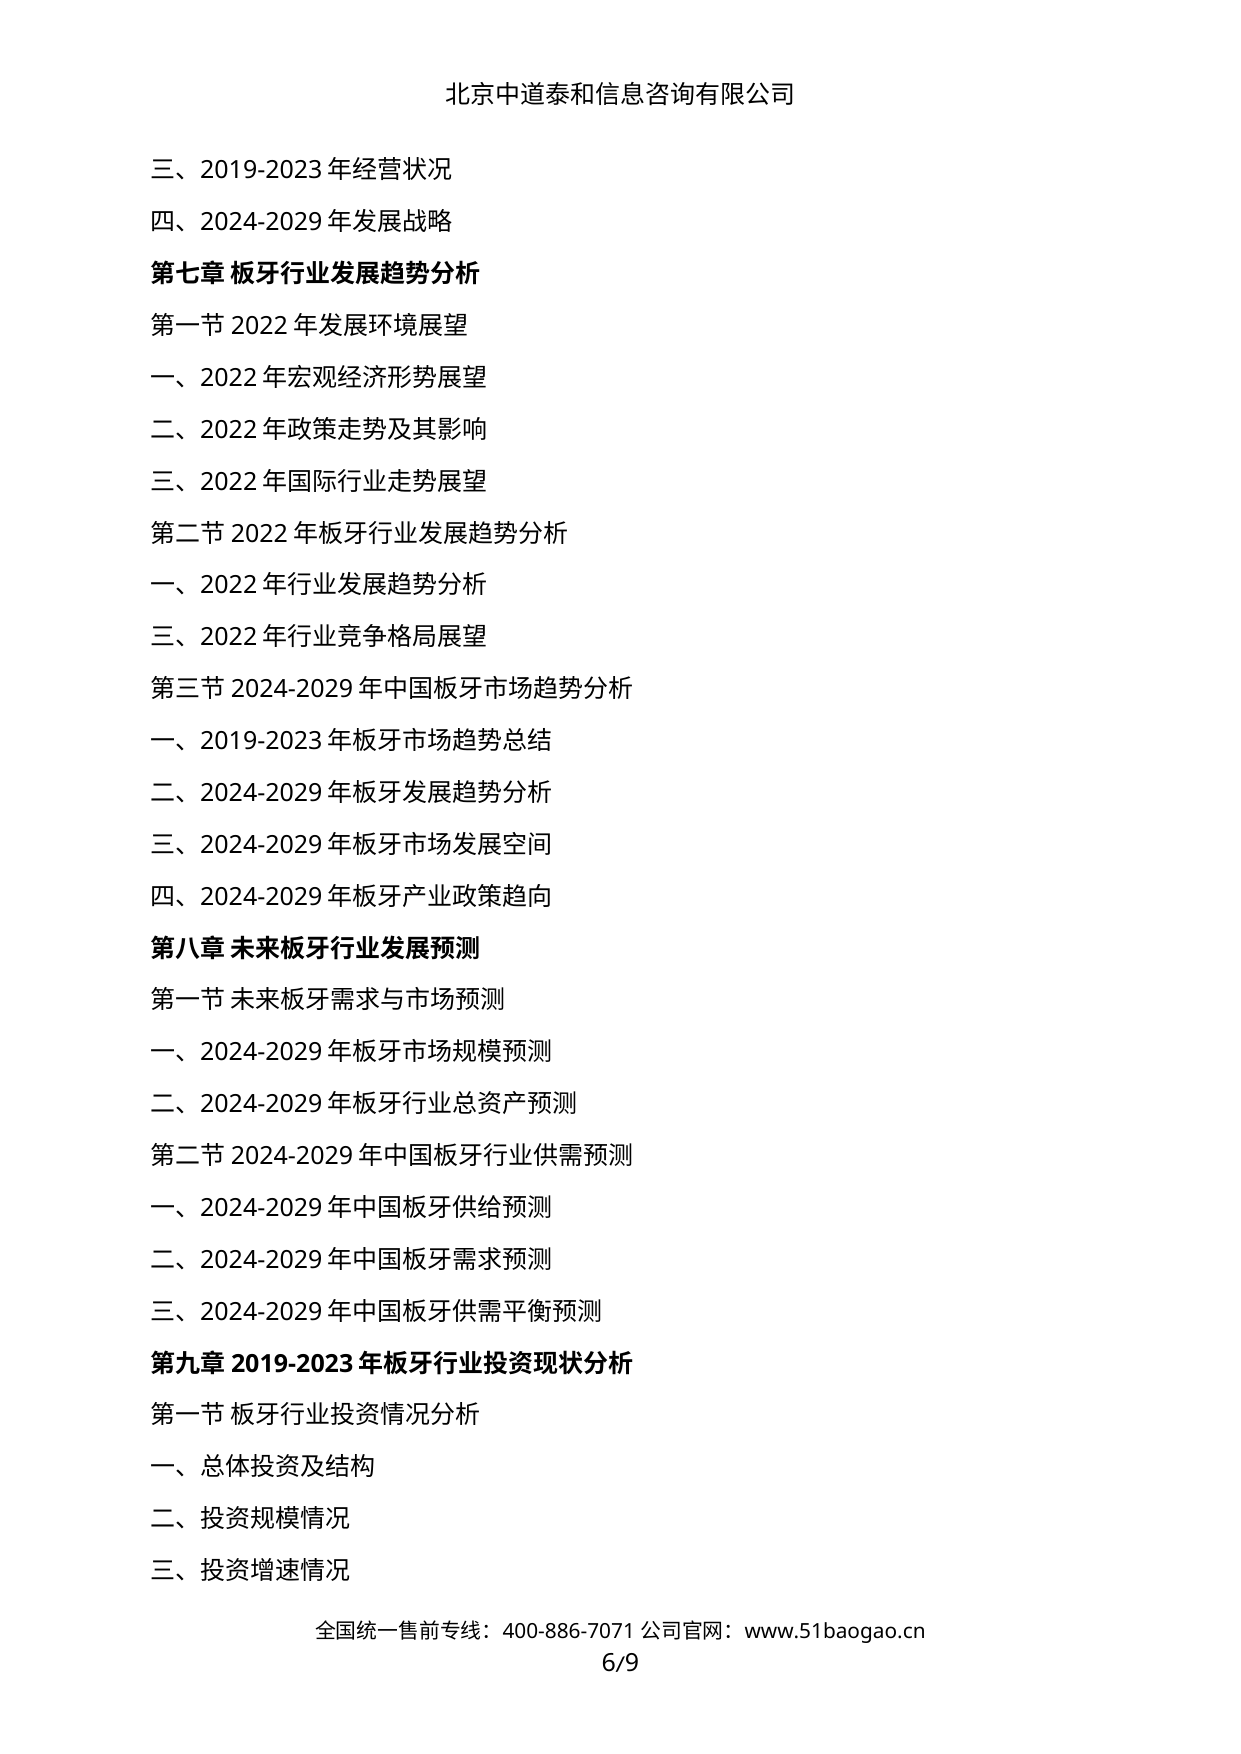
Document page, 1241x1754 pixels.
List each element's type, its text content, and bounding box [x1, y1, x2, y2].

text 第七章 板牙行业发展趋势分析 [150, 254, 1090, 290]
text 第八章 未来板牙行业发展预测 [150, 928, 1090, 964]
text 一、2022年宏观经济形势展望 [150, 357, 1090, 394]
text 三、2022年国际行业走势展望 [150, 461, 1090, 497]
text 一、2022年行业发展趋势分析 [150, 565, 1090, 601]
text 二、投资规模情况 [150, 1499, 1090, 1535]
text 第二节 2022年板牙行业发展趋势分析 [150, 513, 1090, 549]
text 一、2024-2029年中国板牙供给预测 [150, 1187, 1090, 1224]
text 三、2024-2029年中国板牙供需平衡预测 [150, 1291, 1090, 1327]
text 三、2024-2029年板牙市场发展空间 [150, 824, 1090, 861]
text 二、2024-2029年板牙行业总资产预测 [150, 1084, 1090, 1120]
text 一、2024-2029年板牙市场规模预测 [150, 1032, 1090, 1068]
text 第一节 2022年发展环境展望 [150, 306, 1090, 342]
text 四、2024-2029年发展战略 [150, 202, 1090, 238]
text 二、2024-2029年中国板牙需求预测 [150, 1239, 1090, 1276]
text 三、2019-2023年经营状况 [150, 150, 1090, 186]
text 第一节 板牙行业投资情况分析 [150, 1395, 1090, 1431]
text 四、2024-2029年板牙产业政策趋向 [150, 876, 1090, 912]
text 第二节 2024-2029年中国板牙行业供需预测 [150, 1136, 1090, 1172]
text 一、2019-2023年板牙市场趋势总结 [150, 721, 1090, 757]
text 三、2022年行业竞争格局展望 [150, 617, 1090, 653]
text 一、总体投资及结构 [150, 1447, 1090, 1483]
text 第一节 未来板牙需求与市场预测 [150, 980, 1090, 1016]
text 三、投资增速情况 [150, 1551, 1090, 1587]
text 二、2024-2029年板牙发展趋势分析 [150, 772, 1090, 809]
text 第三节 2024-2029年中国板牙市场趋势分析 [150, 669, 1090, 705]
text 二、2022年政策走势及其影响 [150, 409, 1090, 446]
text 第九章 2019-2023年板牙行业投资现状分析 [150, 1343, 1090, 1379]
